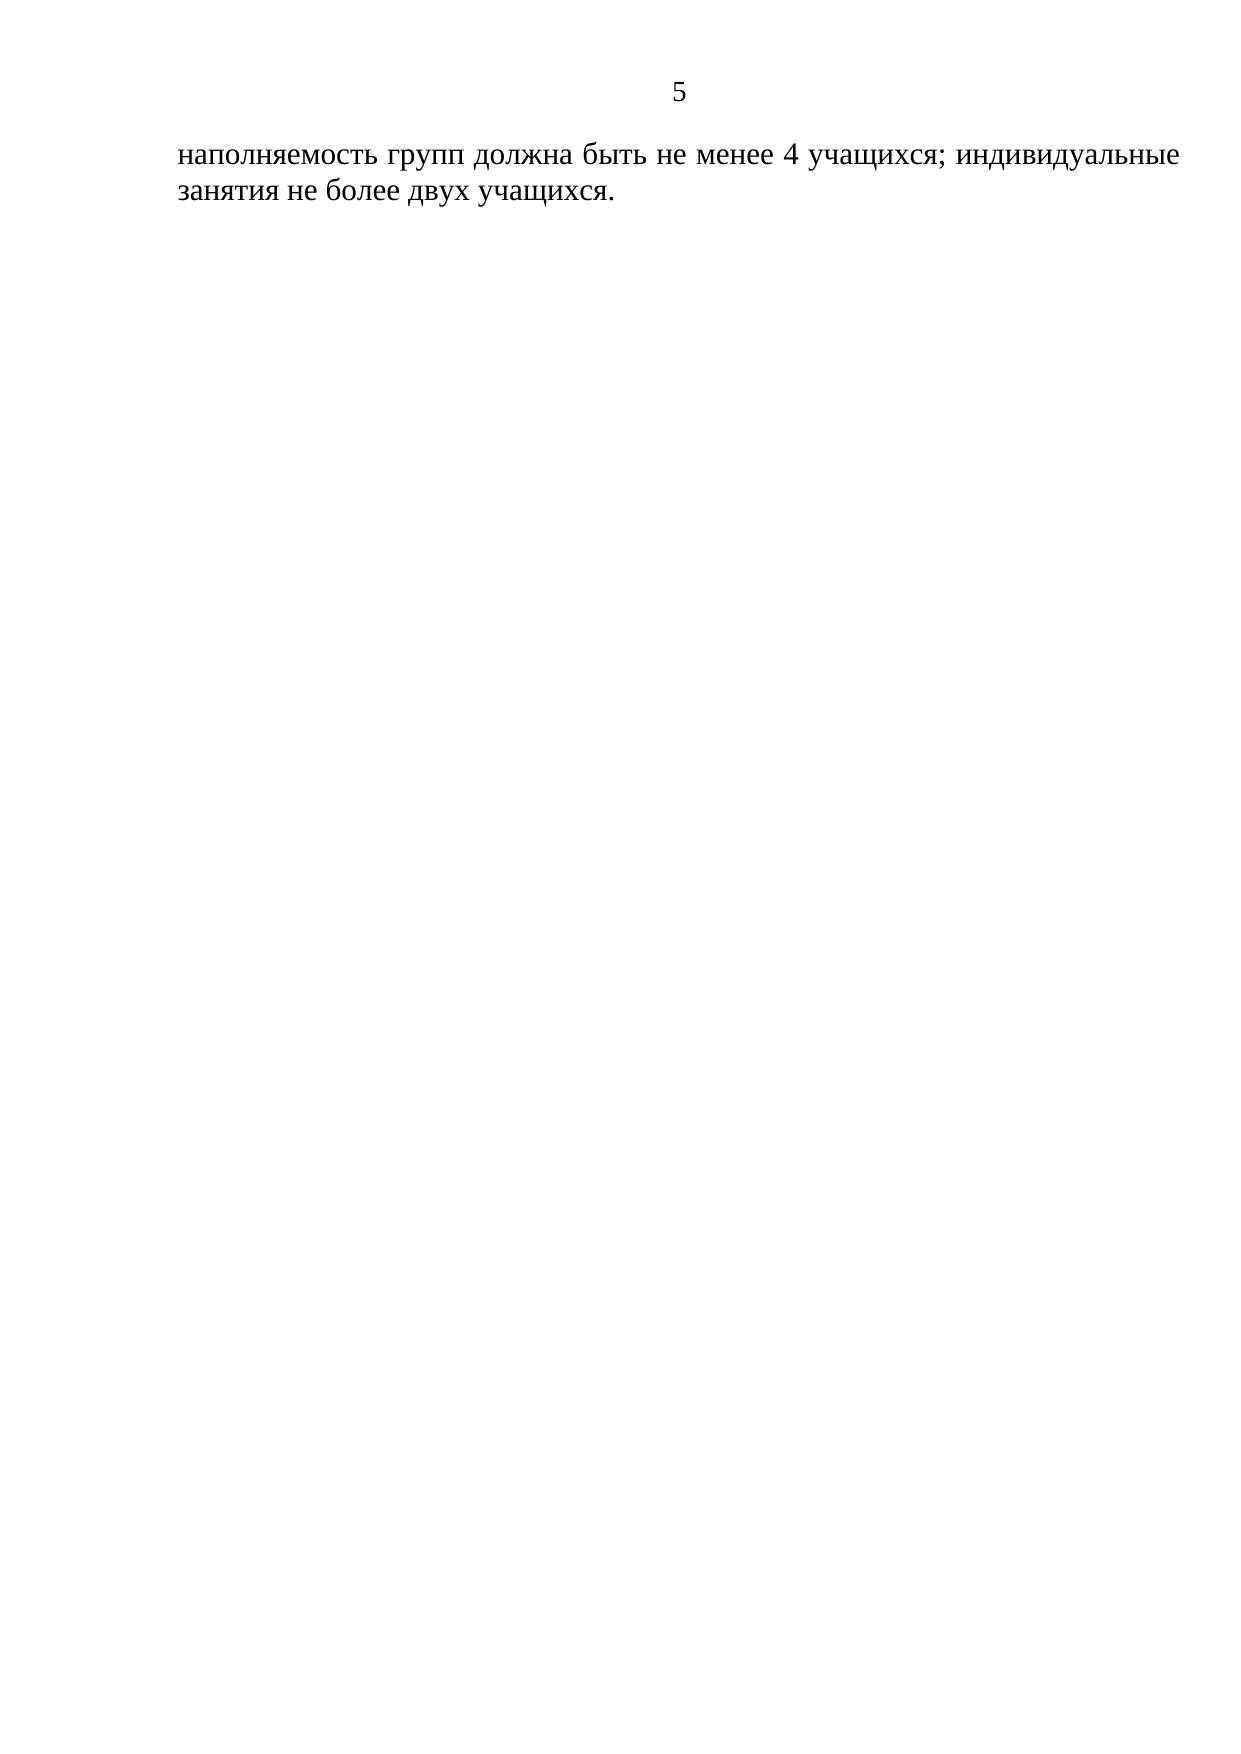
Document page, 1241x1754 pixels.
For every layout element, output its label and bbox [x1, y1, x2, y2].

text [177, 135, 1181, 207]
